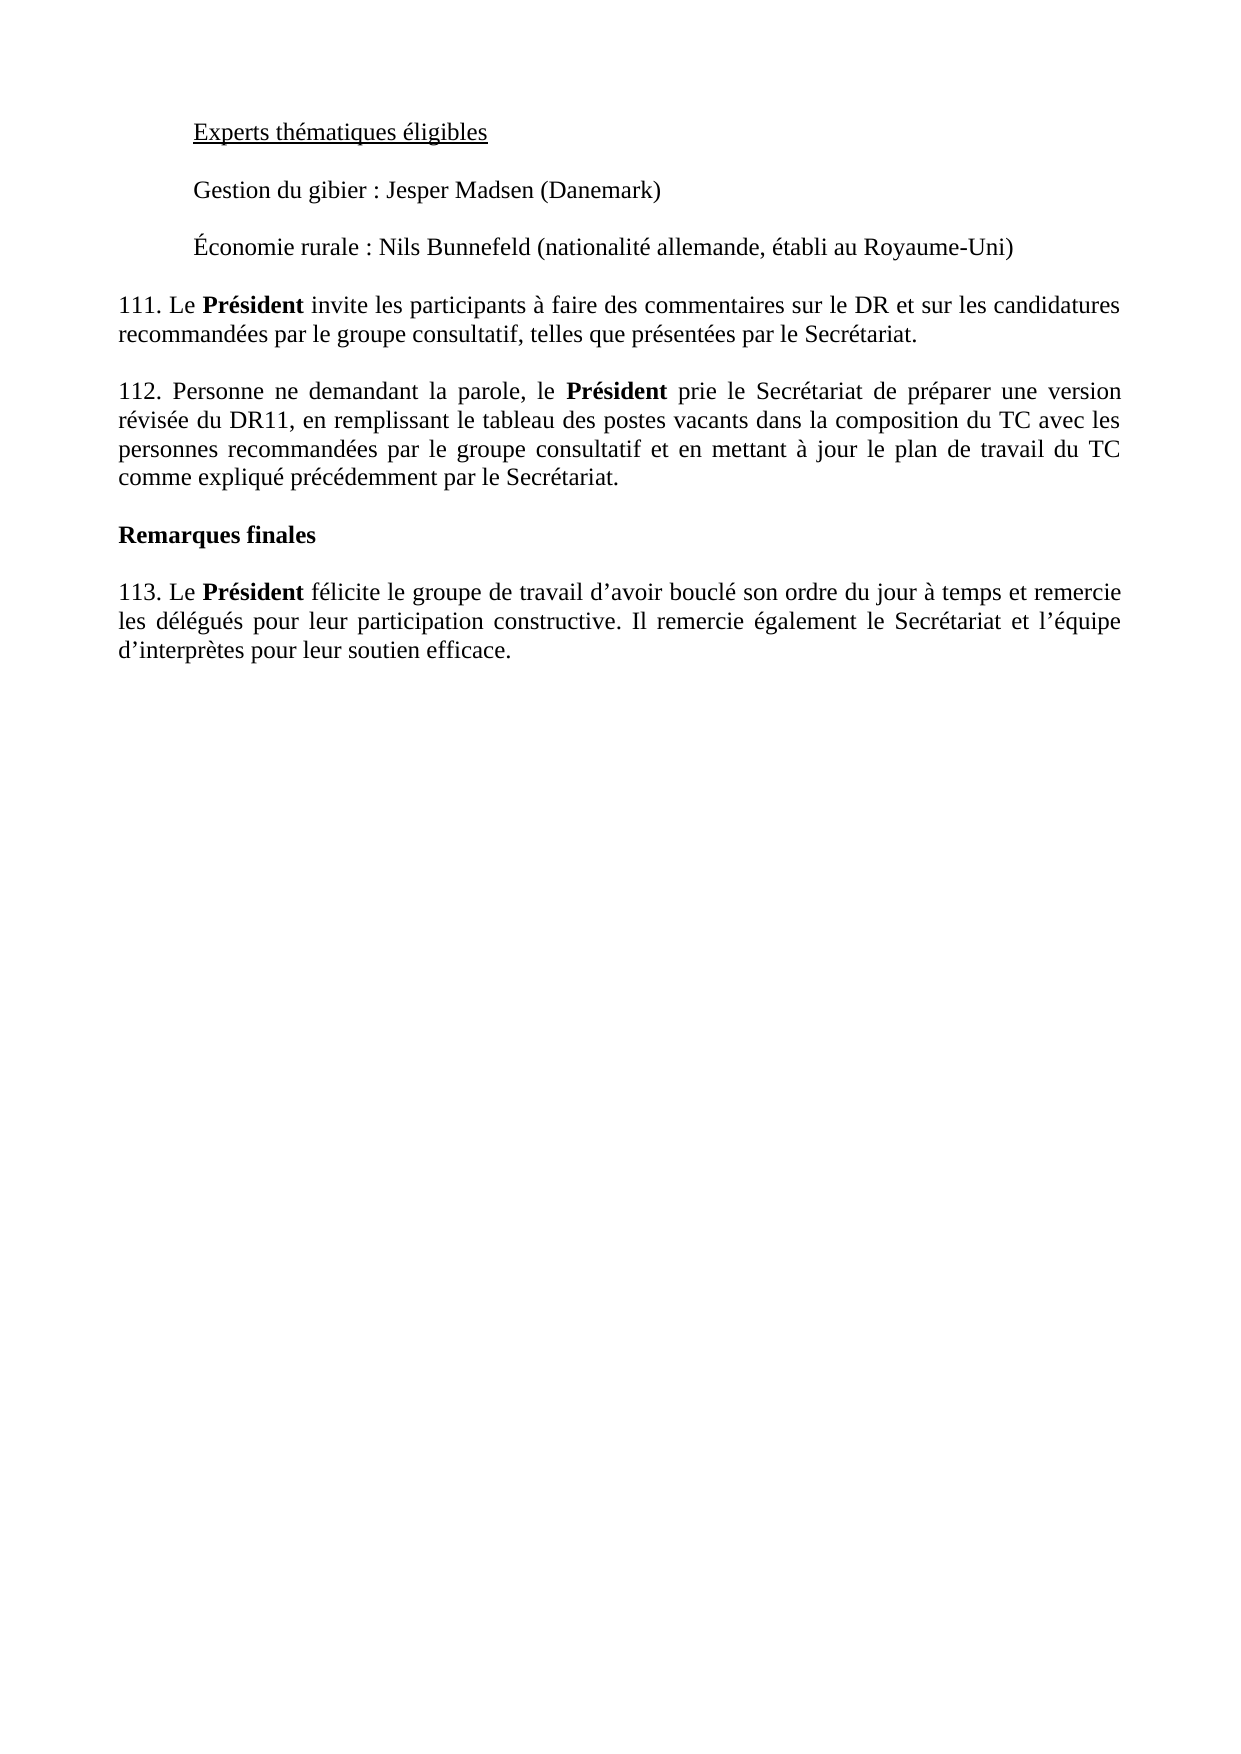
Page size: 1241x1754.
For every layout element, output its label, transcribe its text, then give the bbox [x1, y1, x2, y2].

text Experts thématiques éligibles [193, 117, 1122, 146]
text Remarques finales [118, 520, 1122, 549]
text Économie rurale : Nils Bunnefeld (nationalité allemande, établi au Royaume-Uni) [193, 232, 1122, 261]
text 112. Personne ne demandant la parole, le Président prie le Secrétariat de préparer une version révisée du DR11, en remplissant le tableau des postes vacants dans la composition du TC avec les personnes recommandées par le groupe consultatif et en mettant à jour le plan de travail du TC comme expliqué précédemment par le Secrétariat. [118, 376, 1122, 491]
text 111. Le Président invite les participants à faire des commentaires sur le DR et sur les candidatures recommandées par le groupe consultatif, telles que présentées par le Secrétariat. [118, 290, 1122, 347]
text Gestion du gibier : Jesper Madsen (Danemark) [193, 175, 1122, 204]
text 113. Le Président félicite le groupe de travail d’avoir bouclé son ordre du jour à temps et remercie les délégués pour leur participation constructive. Il remercie également le Secrétariat et l’équipe d’interprètes pour leur soutien efficace. [118, 577, 1122, 664]
